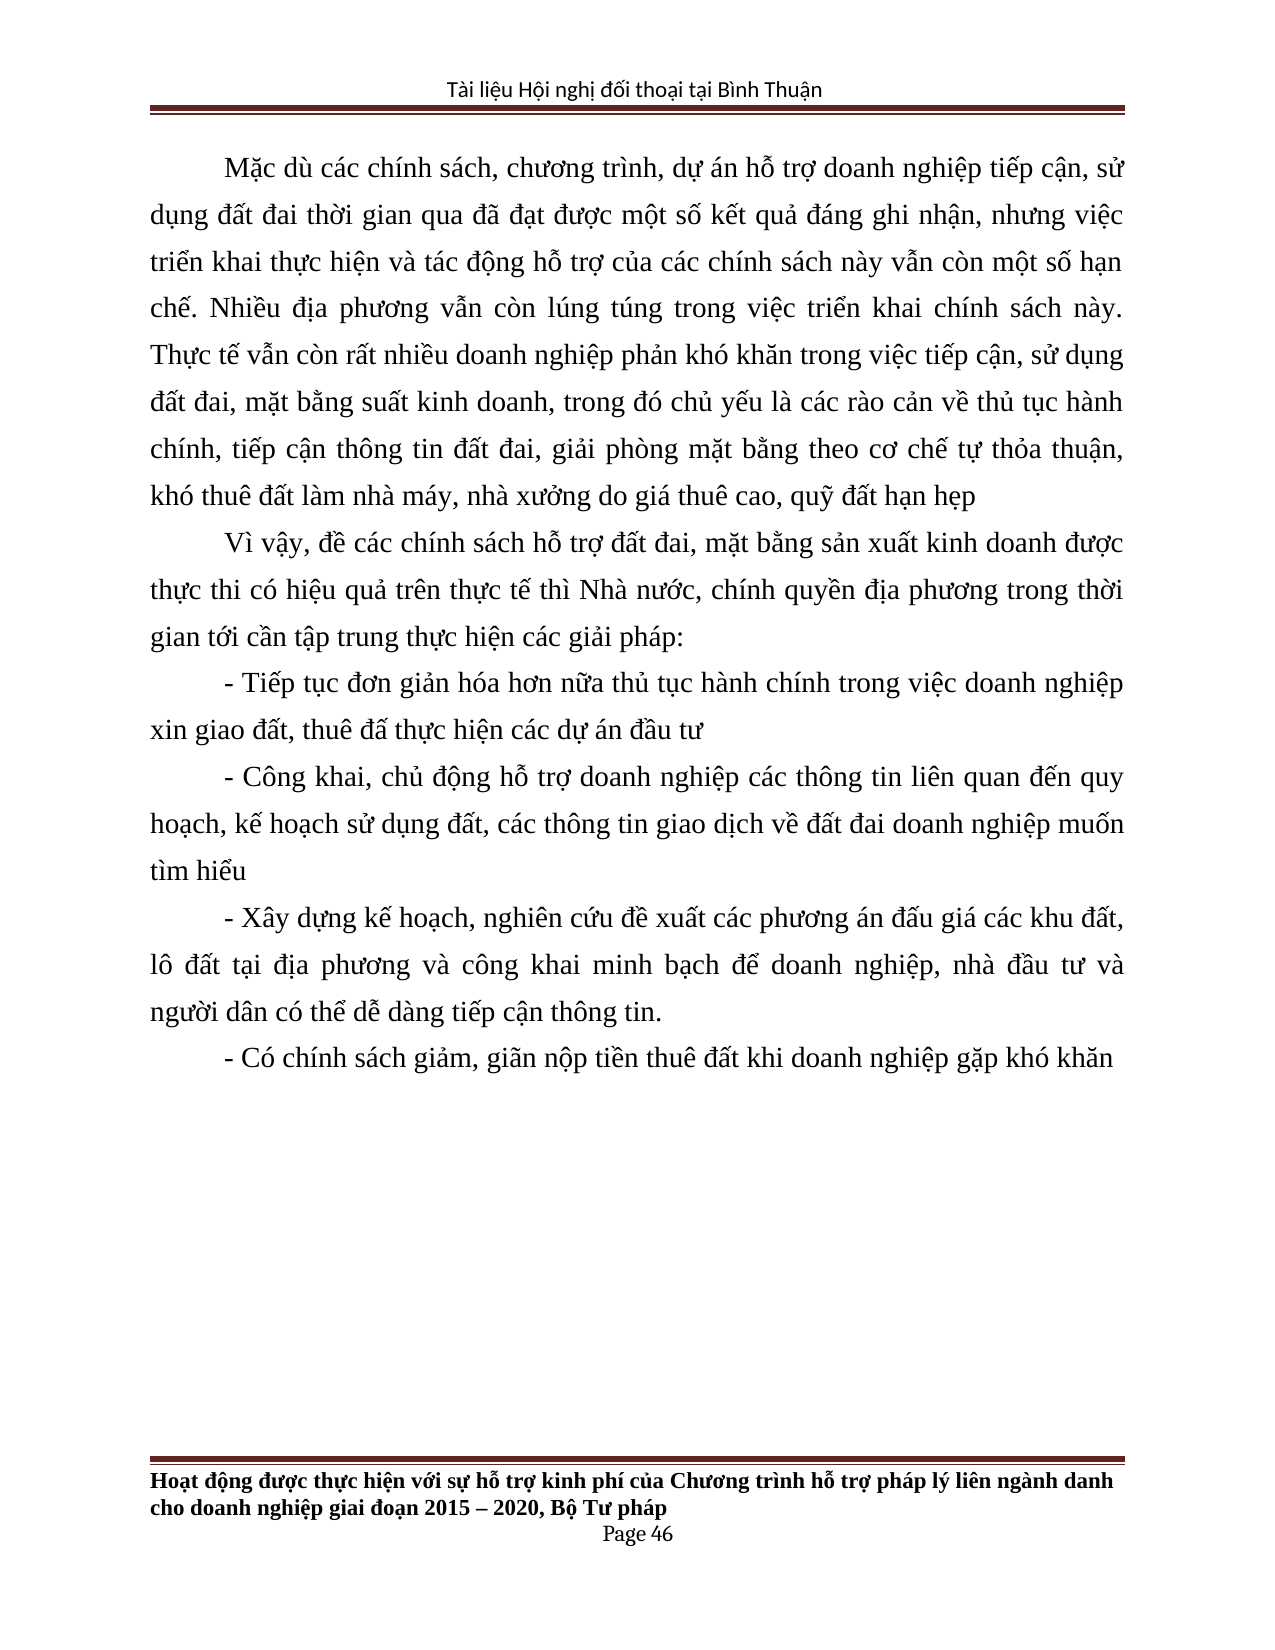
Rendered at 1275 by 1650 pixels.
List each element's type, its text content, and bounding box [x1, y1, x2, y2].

text - Xây dựng kế hoạch, nghiên cứu đề xuất các phương án đấu giá các khu đất, lô đất tại địa phương và công khai minh bạch để doanh nghiệp, nhà đầu tư và người dân có thể dễ dàng tiếp cận thông tin. [150, 900, 1125, 1027]
text - Tiếp tục đơn giản hóa hơn nữa thủ tục hành chính trong việc doanh nghiệp xin giao đất, thuê đấ thực hiện các dự án đầu tư [150, 666, 1125, 746]
text - Công khai, chủ động hỗ trợ doanh nghiệp các thông tin liên quan đến quy hoạch, kế hoạch sử dụng đất, các thông tin giao dịch về đất đai doanh nghiệp muốn tìm hiểu [150, 759, 1125, 887]
text Mặc dù các chính sách, chương trình, dự án hỗ trợ doanh nghiệp tiếp cận, sử dụng đất đai thời gian qua đã đạt được một số kết quả đáng ghi nhận, nhưng việc triển khai thực hiện và tác động hỗ trợ của các chính sách này vẫn còn một số hạn chế. Nhiều địa phương vẫn còn lúng túng trong việc triển khai chính sách này. Thực tế vẫn còn rất nhiều doanh nghiệp phản khó khăn trong việc tiếp cận, sử dụng đất đai, mặt bằng suất kinh doanh, trong đó chủ yếu là các rào cản về thủ tục hành chính, tiếp cận thông tin đất đai, giải phòng mặt bằng theo cơ chế tự thỏa thuận, khó thuê đất làm nhà máy, nhà xưởng do giá thuê cao, quỹ đất hạn hẹp [150, 150, 1125, 512]
text Vì vậy, đề các chính sách hỗ trợ đất đai, mặt bằng sản xuất kinh doanh được thực thi có hiệu quả trên thực tế thì Nhà nước, chính quyền địa phương trong thời gian tới cần tập trung thực hiện các giải pháp: [150, 525, 1125, 652]
text - Có chính sách giảm, giãn nộp tiền thuê đất khi doanh nghiệp gặp khó khăn [150, 1041, 1125, 1074]
